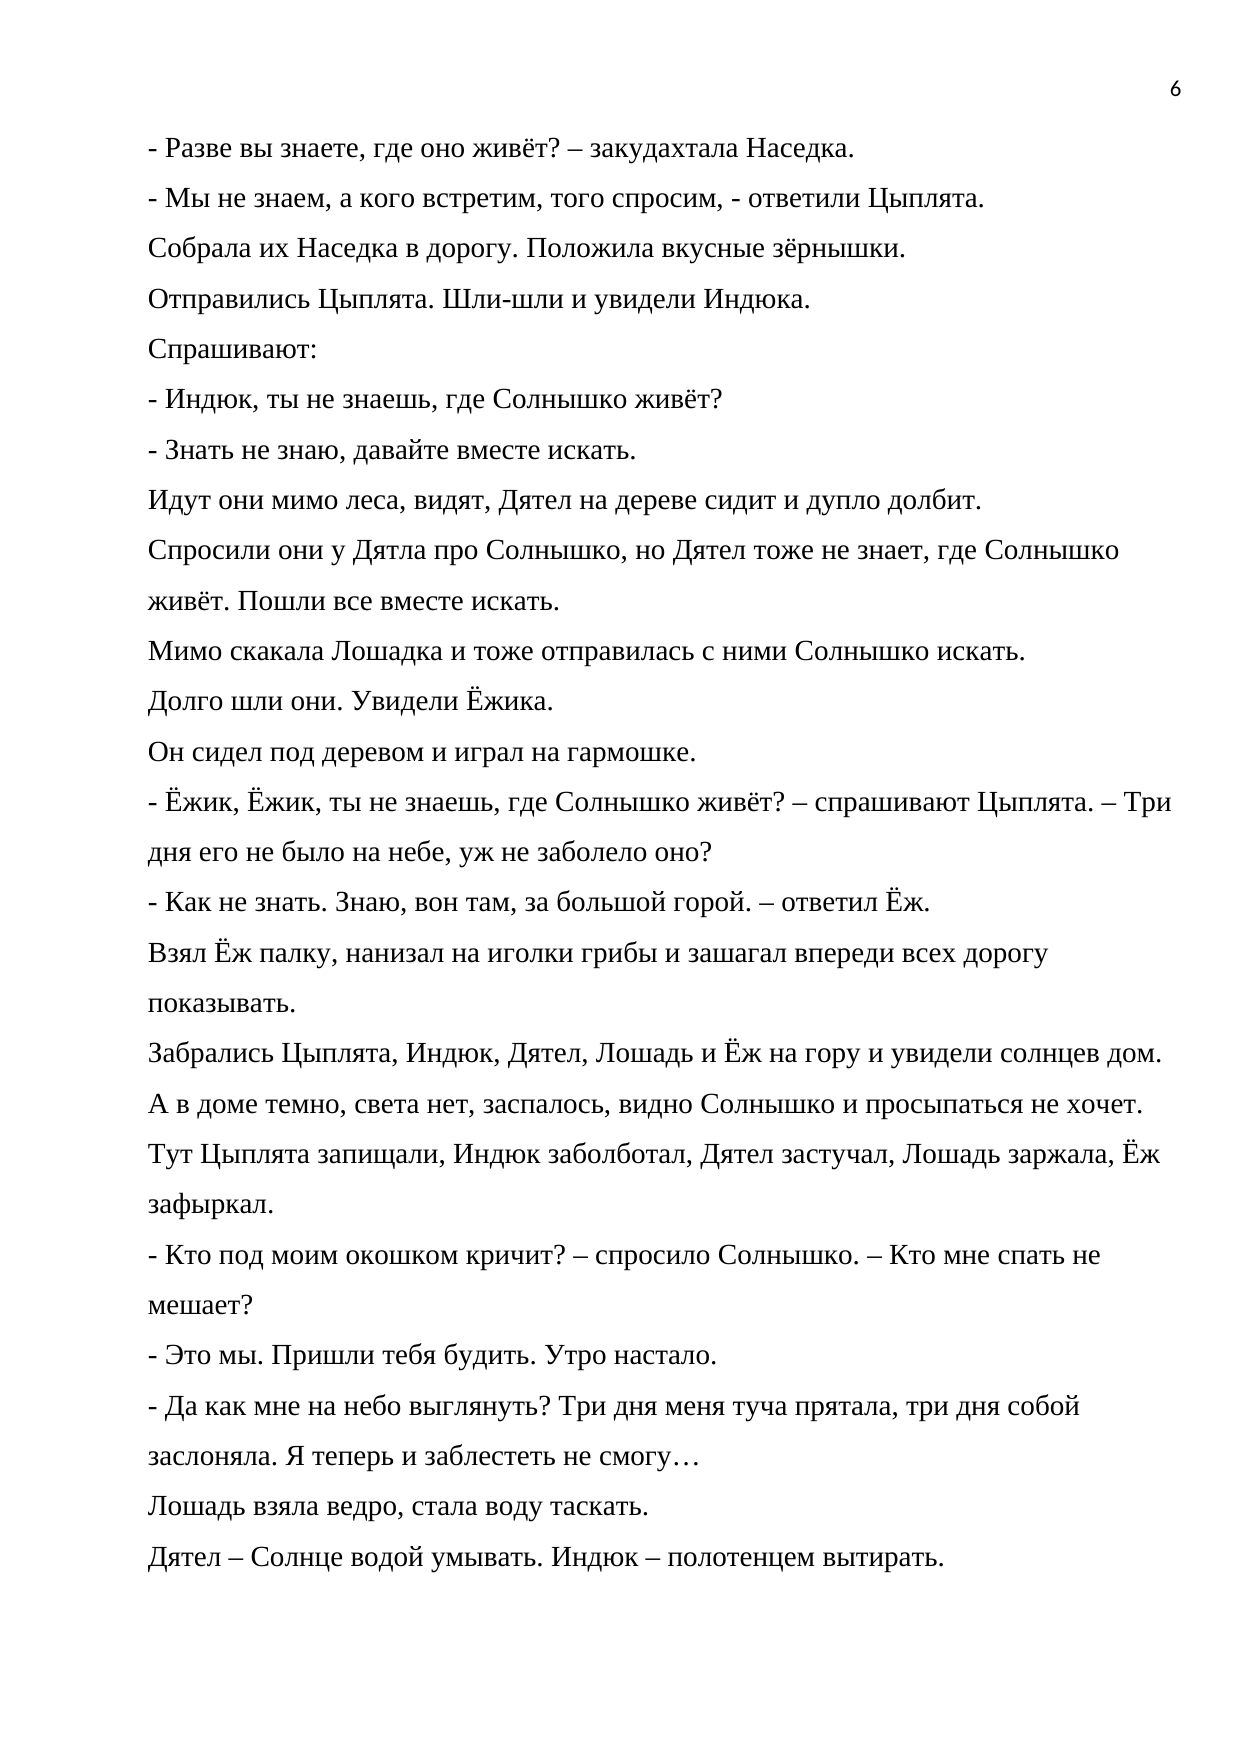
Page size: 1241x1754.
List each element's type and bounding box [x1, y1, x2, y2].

text [148, 130, 1181, 1572]
